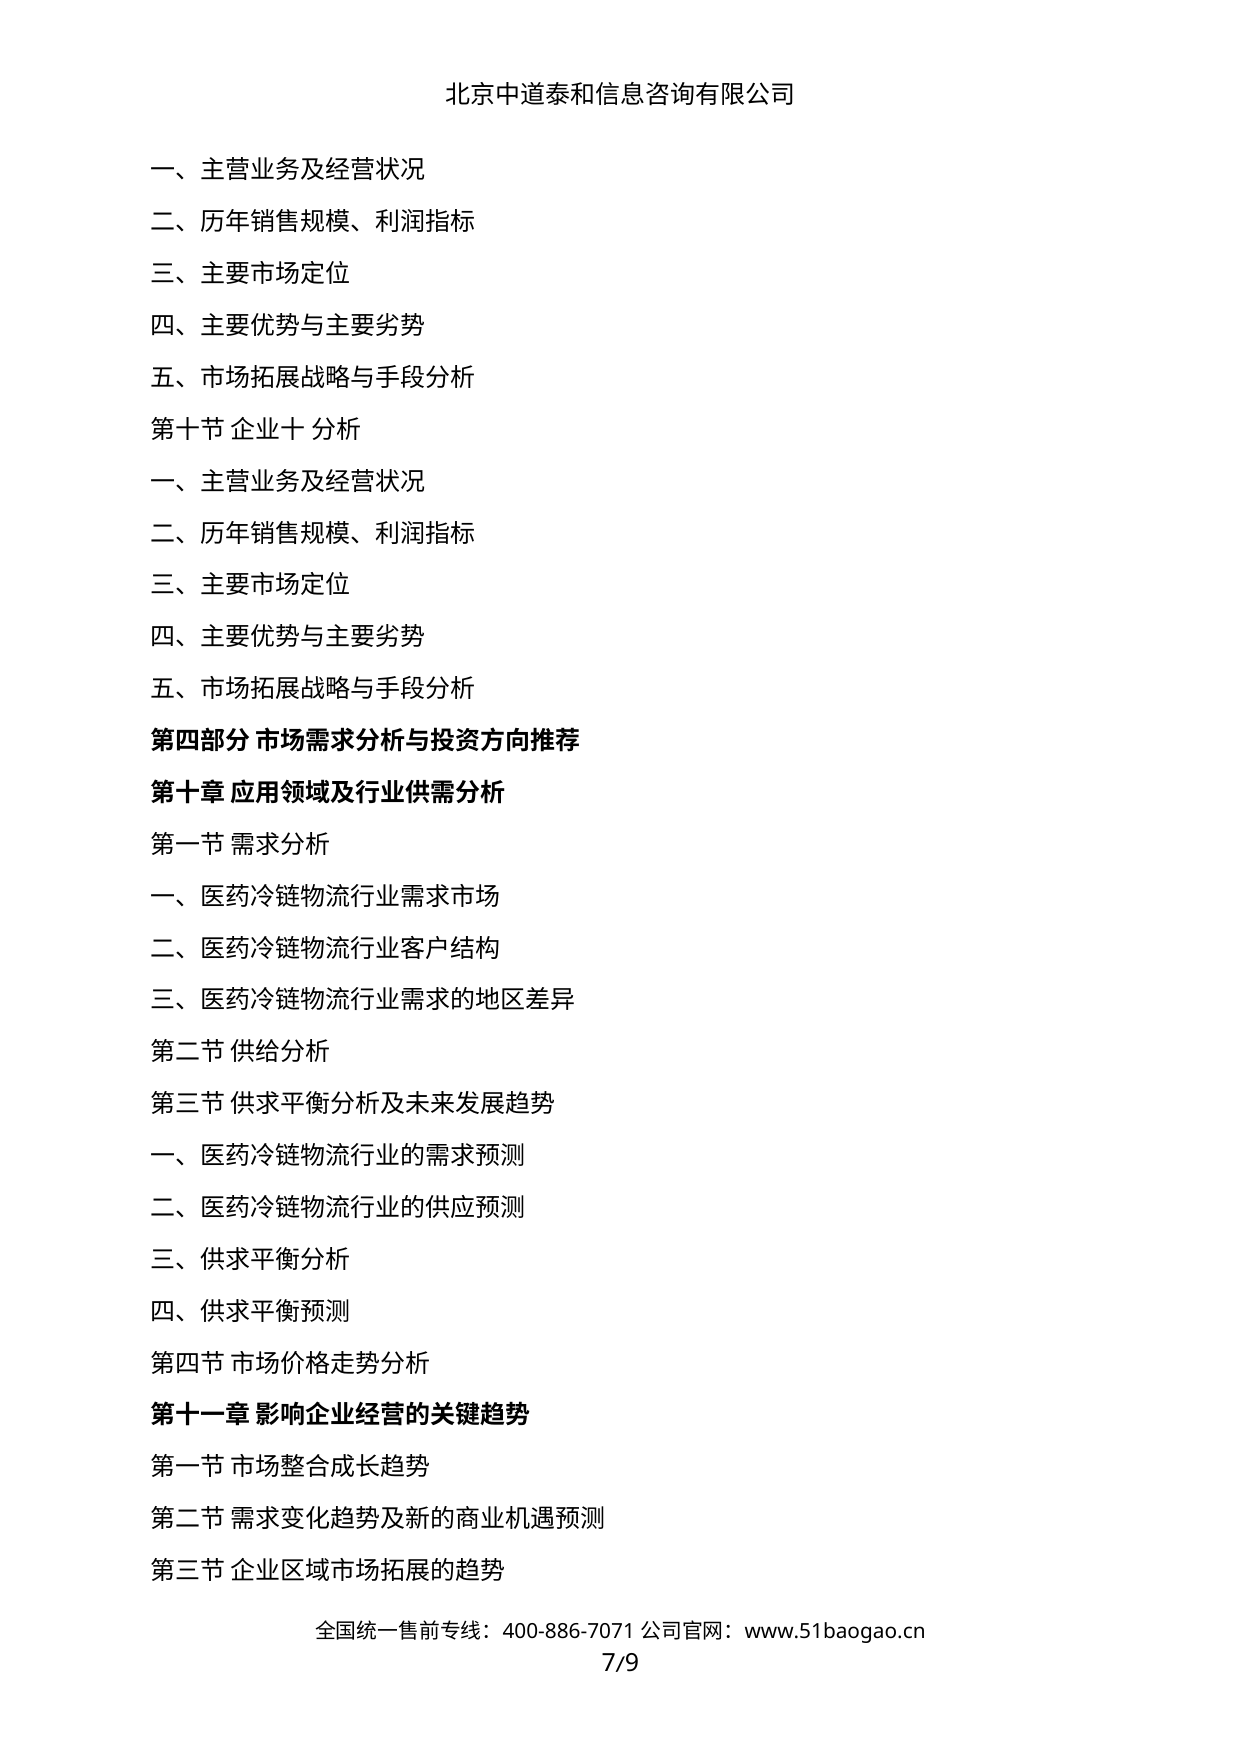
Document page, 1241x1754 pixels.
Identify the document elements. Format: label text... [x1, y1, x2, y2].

text 第三节 供求平衡分析及未来发展趋势 [150, 1084, 1090, 1120]
text 二、医药冷链物流行业的供应预测 [150, 1187, 1090, 1224]
text 第二节 供给分析 [150, 1032, 1090, 1068]
text 五、市场拓展战略与手段分析 [150, 669, 1090, 705]
text 第一节 需求分析 [150, 824, 1090, 861]
text 第十一章 影响企业经营的关键趋势 [150, 1395, 1090, 1431]
text 三、医药冷链物流行业需求的地区差异 [150, 980, 1090, 1016]
text 二、历年销售规模、利润指标 [150, 513, 1090, 549]
text 二、历年销售规模、利润指标 [150, 202, 1090, 238]
text 三、主要市场定位 [150, 254, 1090, 290]
text 第十节 企业十 分析 [150, 409, 1090, 446]
text 一、主营业务及经营状况 [150, 461, 1090, 497]
text 第四节 市场价格走势分析 [150, 1343, 1090, 1379]
text 第三节 企业区域市场拓展的趋势 [150, 1551, 1090, 1587]
text 二、医药冷链物流行业客户结构 [150, 928, 1090, 964]
text 三、供求平衡分析 [150, 1239, 1090, 1276]
text 三、主要市场定位 [150, 565, 1090, 601]
text 第四部分 市场需求分析与投资方向推荐 [150, 721, 1090, 757]
text 第十章 应用领域及行业供需分析 [150, 772, 1090, 809]
text 第二节 需求变化趋势及新的商业机遇预测 [150, 1499, 1090, 1535]
text 五、市场拓展战略与手段分析 [150, 357, 1090, 394]
text 一、医药冷链物流行业的需求预测 [150, 1136, 1090, 1172]
text 四、主要优势与主要劣势 [150, 306, 1090, 342]
text 四、供求平衡预测 [150, 1291, 1090, 1327]
text 第一节 市场整合成长趋势 [150, 1447, 1090, 1483]
text 一、主营业务及经营状况 [150, 150, 1090, 186]
text 四、主要优势与主要劣势 [150, 617, 1090, 653]
text 一、医药冷链物流行业需求市场 [150, 876, 1090, 912]
